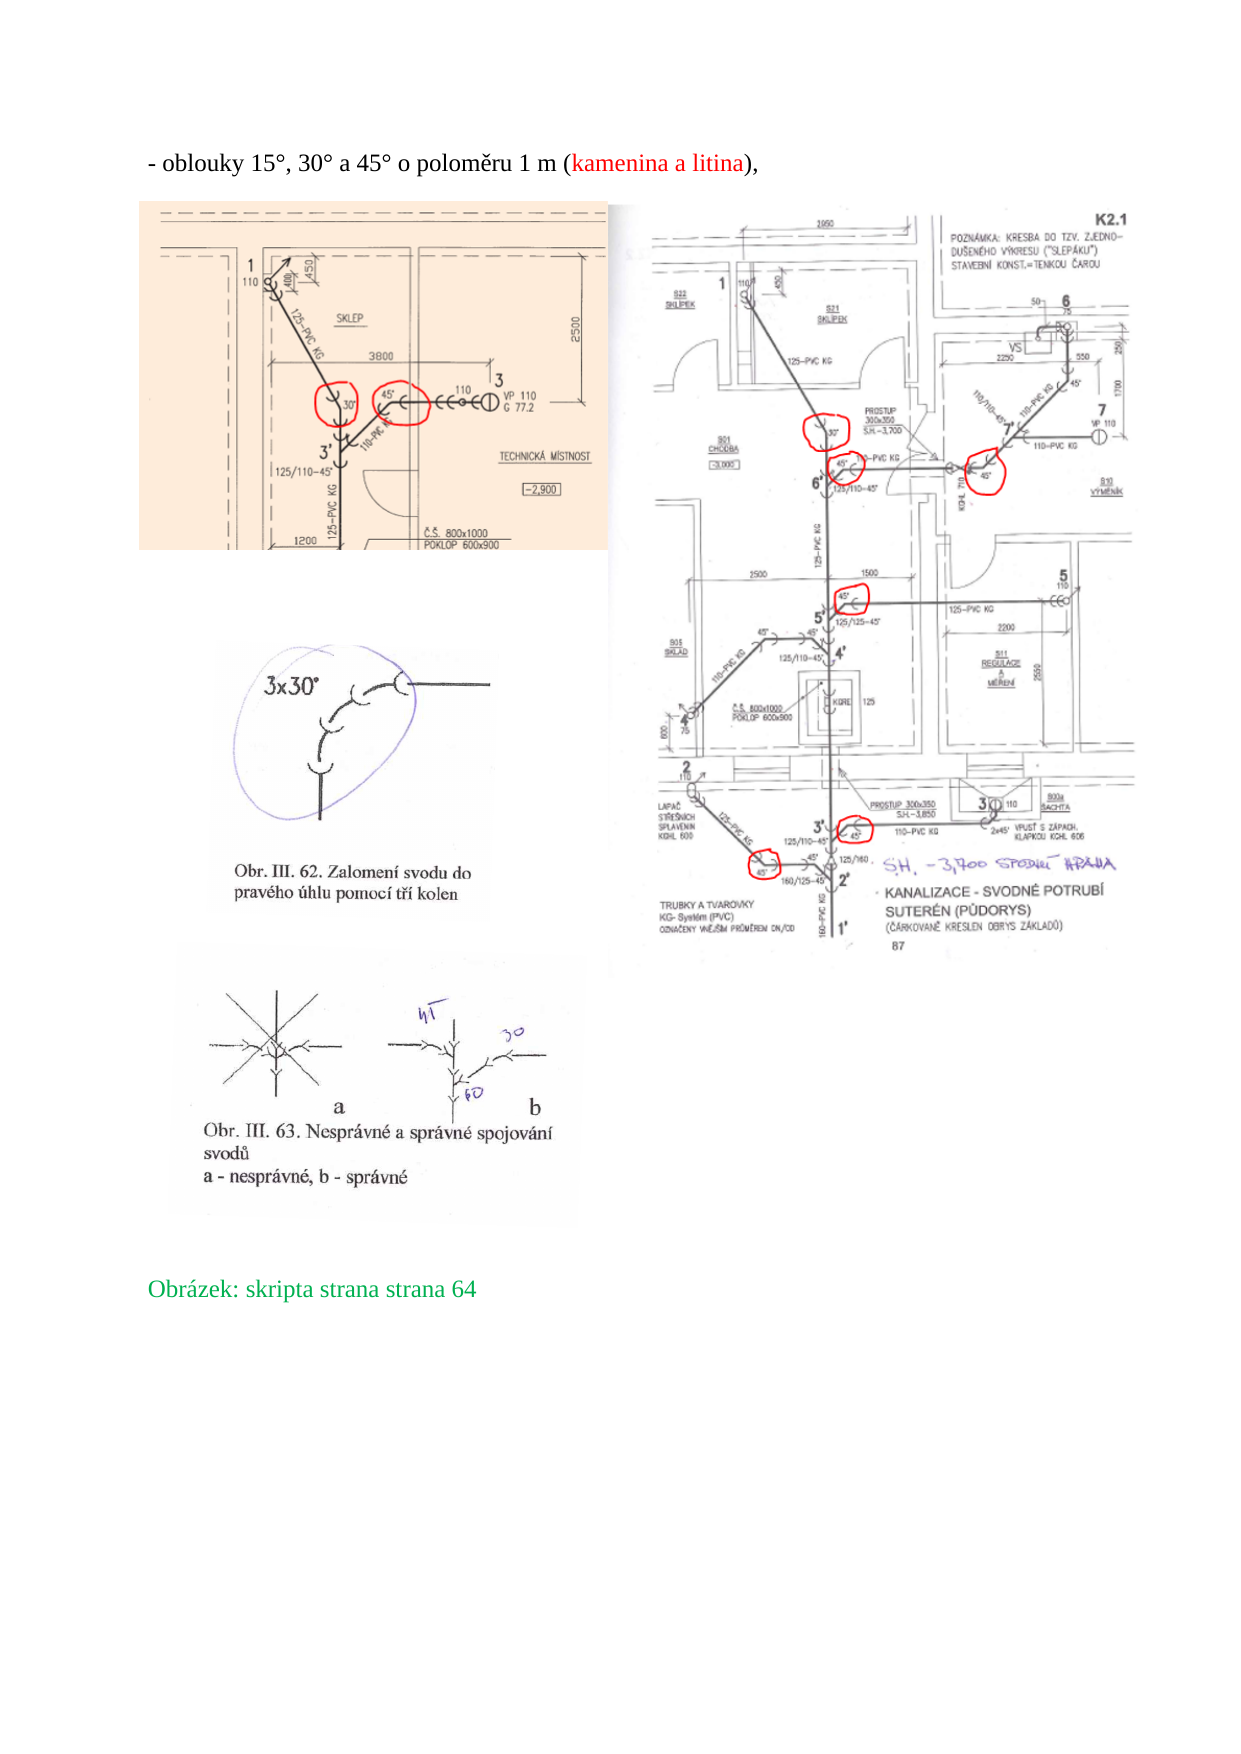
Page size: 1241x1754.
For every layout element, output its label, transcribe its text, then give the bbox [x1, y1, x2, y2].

picture [139, 190, 1151, 978]
text - oblouky 15°, 30° a 45° o poloměru 1 m (kamenina a litina), [148, 148, 1092, 176]
text Obrázek: skripta strana strana 64 [148, 1274, 1092, 1303]
picture [207, 641, 499, 922]
picture [168, 942, 586, 1228]
